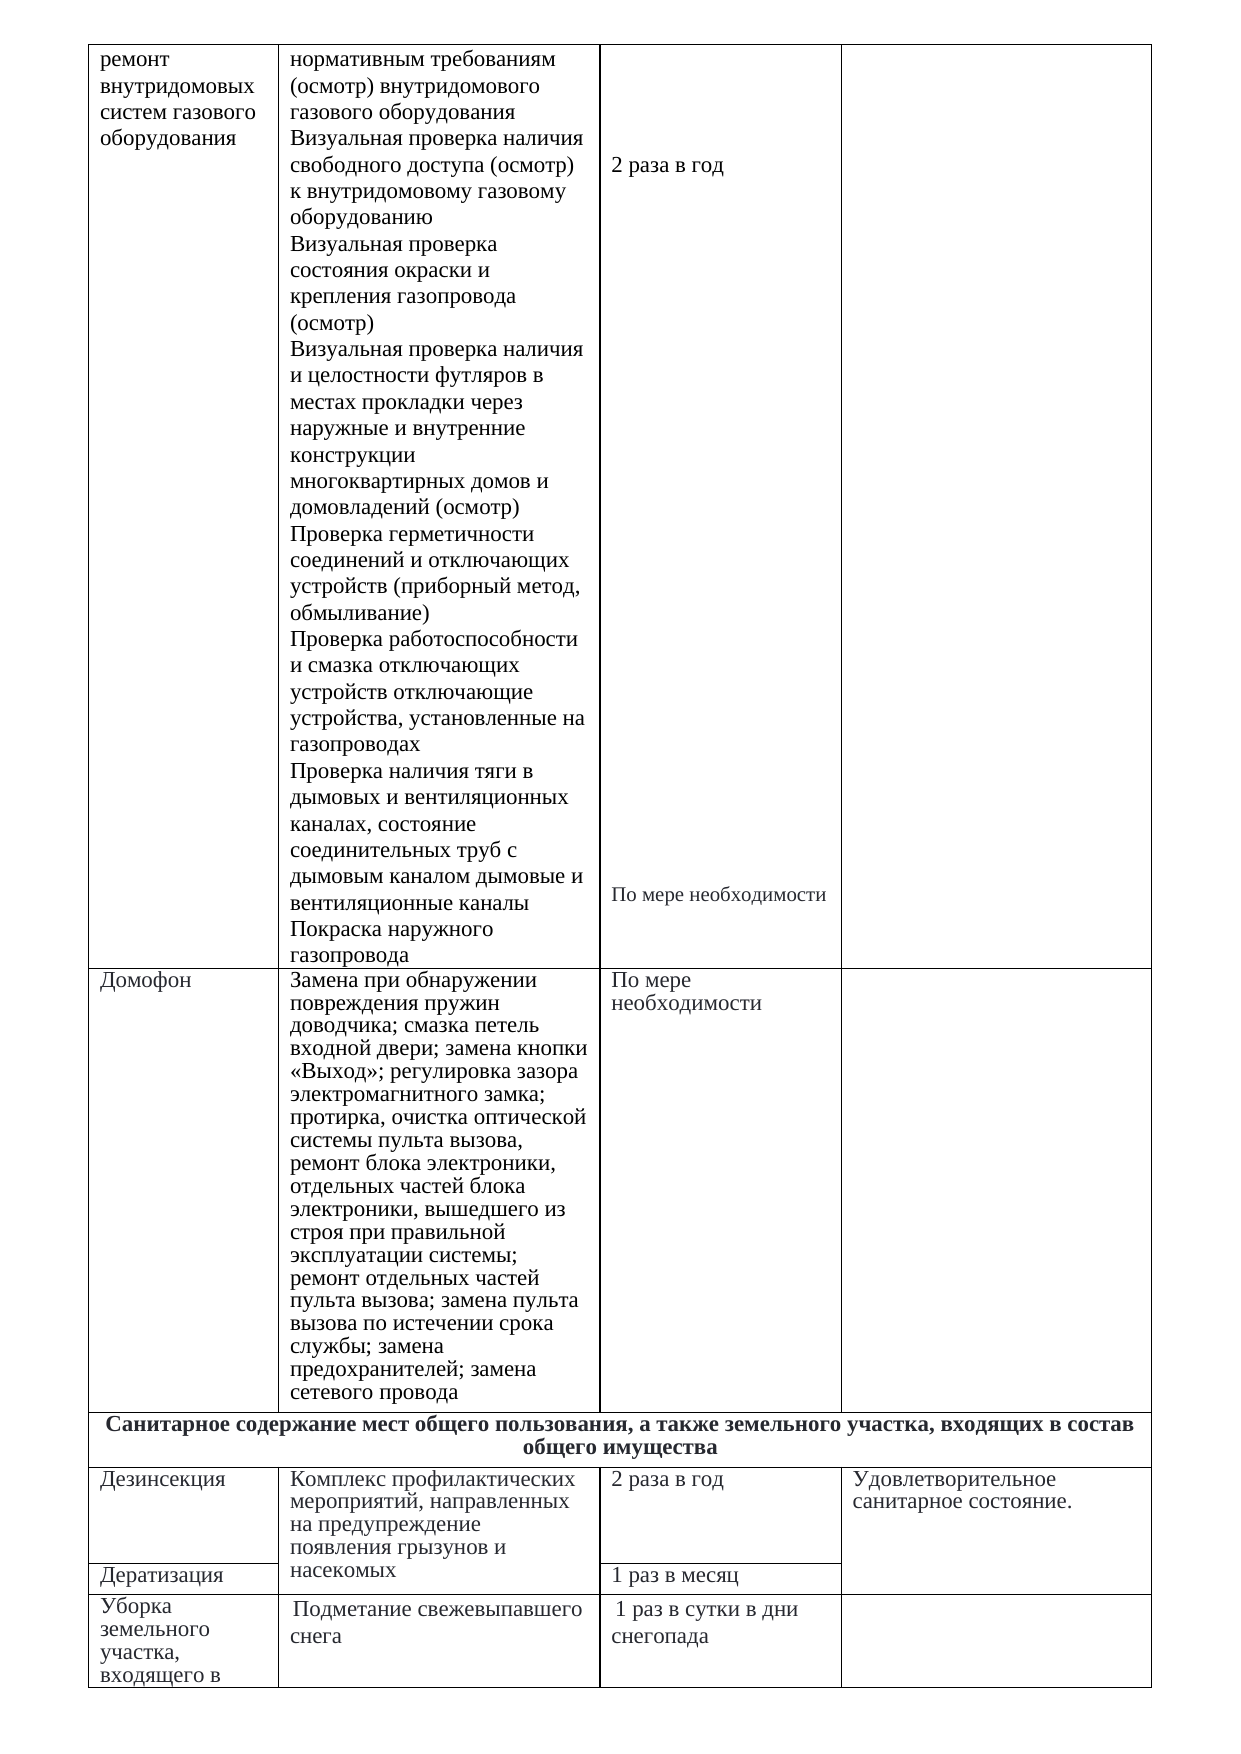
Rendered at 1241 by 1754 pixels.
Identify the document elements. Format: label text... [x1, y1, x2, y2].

table_cell Санитарное содержание мест общего пользования, а также земельного участка, входящих в состав общего имущества [89, 1413, 1151, 1467]
table_cell Замена при обнаружении повреждения пружин доводчика; смазка петель входной двери; замена кнопки «Выход»; регулировка зазора электромагнитного замка; протирка, очистка оптической системы пульта вызова, ремонт блока электроники, отдельных частей блока электроники, вышедшего из строя при правильной эксплуатации системы; ремонт отдельных частей пульта вызова; замена пульта вызова по истечении срока службы; замена предохранителей; замена сетевого провода [279, 969, 599, 1412]
table_cell Дезинсекция [89, 1468, 278, 1563]
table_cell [279, 1595, 599, 1687]
table_cell Домофон [89, 969, 278, 1412]
table_cell Удовлетворительное санитарное состояние. [842, 1468, 1151, 1594]
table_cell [842, 1595, 1151, 1687]
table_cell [89, 1595, 278, 1687]
table_cell По мере необходимости [601, 969, 841, 1412]
table_cell [842, 969, 1151, 1412]
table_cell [601, 1595, 841, 1687]
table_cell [601, 45, 841, 968]
table_cell [842, 45, 1151, 968]
table_cell Комплекс профилактических мероприятий, направленных на предупреждение появления грызунов и насекомых [279, 1468, 599, 1594]
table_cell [279, 45, 599, 968]
table_cell 1 раз в месяц [601, 1564, 841, 1594]
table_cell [89, 45, 278, 968]
table_cell 2 раза в год [601, 1468, 841, 1563]
table_cell Дератизация [89, 1564, 278, 1594]
